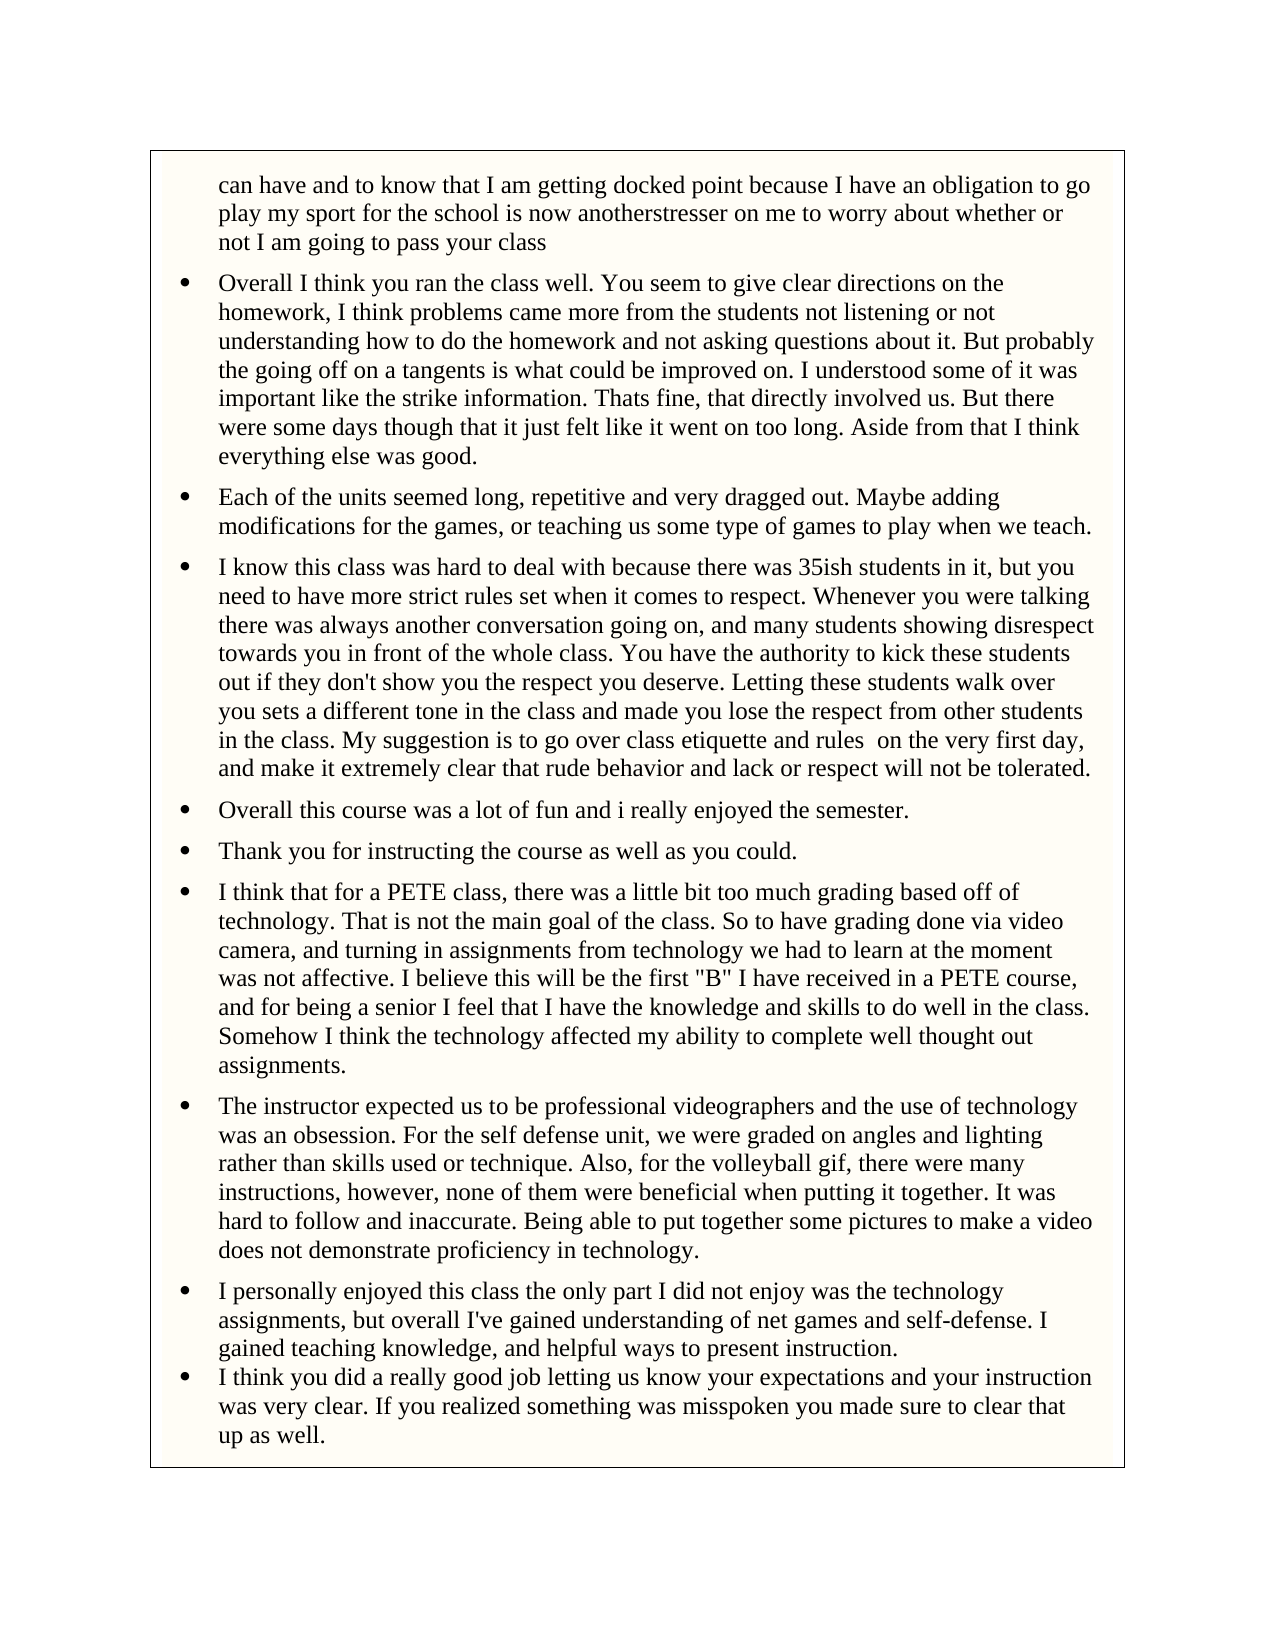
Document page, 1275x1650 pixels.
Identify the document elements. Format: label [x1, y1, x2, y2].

table_cell [151, 151, 162, 1467]
table_cell [1113, 151, 1124, 1467]
